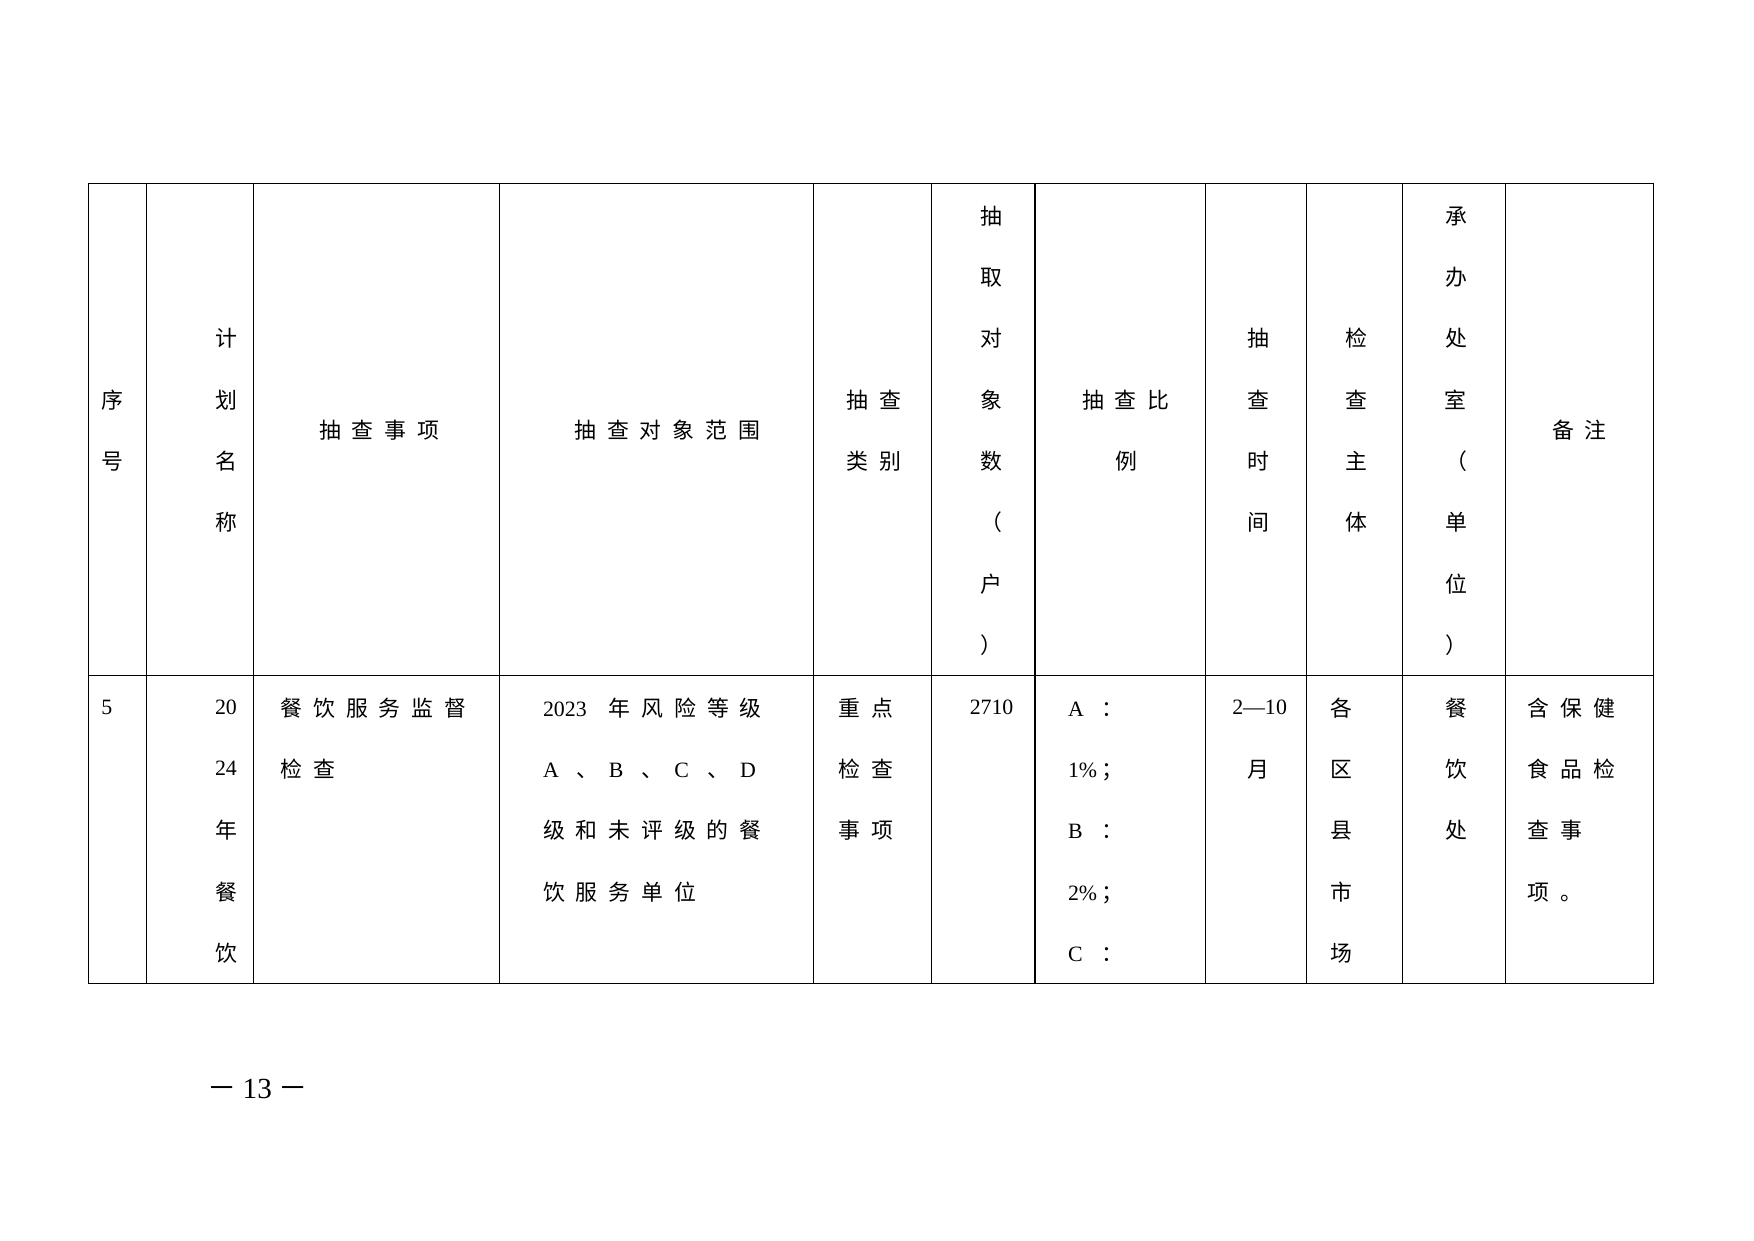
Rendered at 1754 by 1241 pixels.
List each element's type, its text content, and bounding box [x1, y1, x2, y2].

table_cell A：1%； B：2%； C：5%； D：5%； 未评级：5%。 [1036, 676, 1205, 982]
table_header 抽查 时间 [1206, 184, 1306, 675]
table_header 备注 [1506, 184, 1653, 675]
table_cell 2023年风险等级A、B、C、D级和未评级的餐饮服务单位 [500, 676, 813, 982]
table_header 承办处室（单位） [1403, 184, 1505, 675]
table_header 抽查事项 [254, 184, 499, 675]
table_header 抽取对象数（户） [932, 184, 1034, 675]
table_header 计划名称 [147, 184, 253, 675]
table_cell 2710 [932, 676, 1034, 982]
table_cell 2—10月 [1206, 676, 1306, 982]
table_cell 含保健食品检查事项。 [1506, 676, 1653, 982]
table_header 检查 主体 [1307, 184, 1402, 675]
table_cell 重点检查事项 [814, 676, 931, 982]
table_cell 餐饮处 [1403, 676, 1505, 982]
table_header 抽查 类别 [814, 184, 931, 675]
table_header 抽查对象范围 [500, 184, 813, 675]
table_cell 2024年餐饮服务“双随机、一公开”抽查 [147, 676, 253, 982]
table_cell 餐饮服务监督检查 [254, 676, 499, 982]
table_cell 各区县市场监管部门 [1307, 676, 1402, 982]
table_header 抽查比例 [1036, 184, 1205, 675]
table_cell 5 [89, 676, 146, 982]
table_header 序号 [89, 184, 146, 675]
